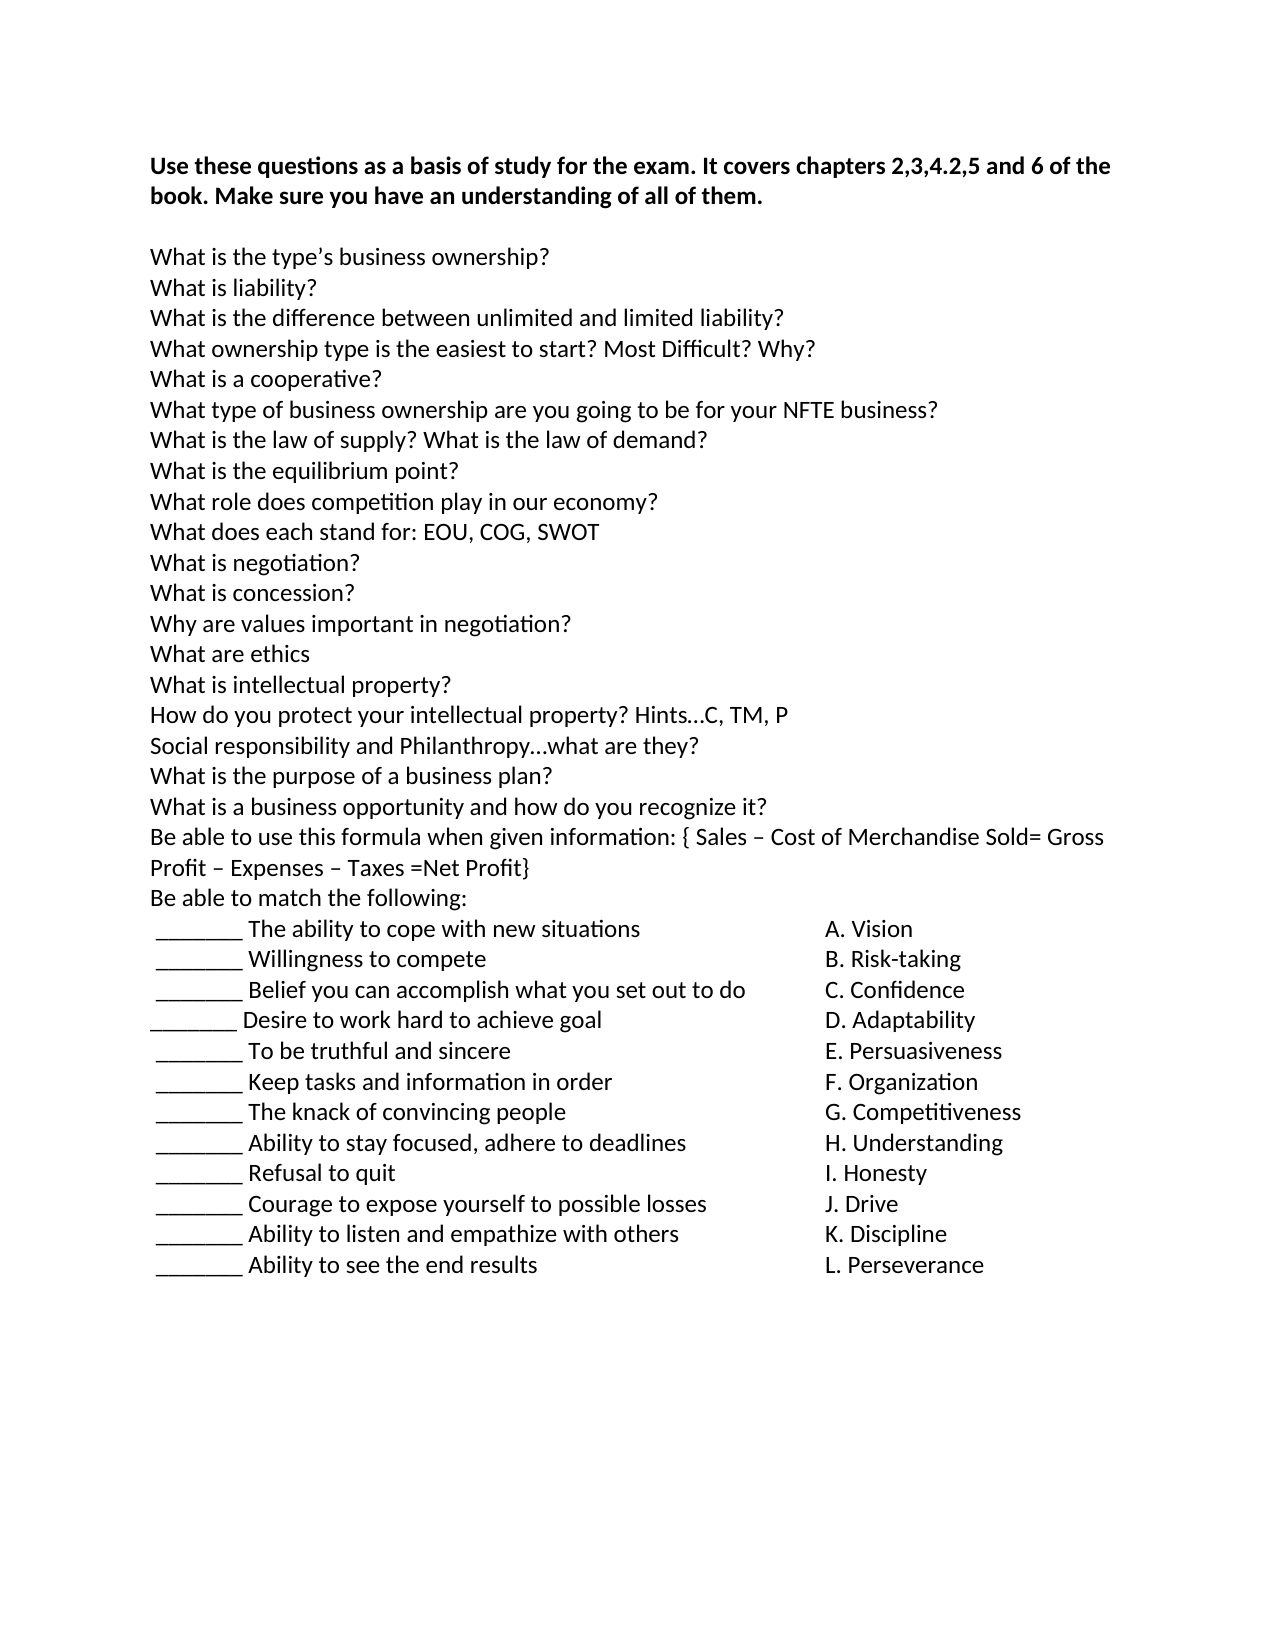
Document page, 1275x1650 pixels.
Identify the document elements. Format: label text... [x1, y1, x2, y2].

text What does each stand for: EOU, COG, SWOT [150, 516, 1125, 547]
text What ownership type is the easiest to start? Most Difficult? Why? [150, 333, 1125, 364]
text _______ Keep tasks and information in order F. Organization [150, 1066, 1125, 1096]
text _______ Belief you can accomplish what you set out to do C. Confidence [150, 974, 1125, 1004]
text _______ Willingness to compete B. Risk-taking [150, 943, 1125, 974]
text _______ Desire to work hard to achieve goal D. Adaptability [150, 1004, 1125, 1035]
text _______ Ability to see the end results L. Perseverance [150, 1249, 1125, 1279]
text _______ Ability to listen and empathize with others K. Discipline [150, 1218, 1125, 1249]
text What is the equilibrium point? [150, 455, 1125, 486]
text _______ Courage to expose yourself to possible losses J. Drive [150, 1188, 1125, 1218]
text What is negotiation? [150, 547, 1125, 577]
text Be able to use this formula when given information: { Sales – Cost of Merchandise Sold= Gross Profit – Expenses – Taxes =Net Profit} [150, 821, 1125, 882]
text What type of business ownership are you going to be for your NFTE business? [150, 394, 1125, 425]
text _______ Ability to stay focused, adhere to deadlines H. Understanding [150, 1127, 1125, 1157]
text What is a business opportunity and how do you recognize it? [150, 791, 1125, 821]
text What is the difference between unlimited and limited liability? [150, 303, 1125, 333]
text What is concession? [150, 577, 1125, 608]
text What is intellectual property? [150, 669, 1125, 699]
text What role does competition play in our economy? [150, 486, 1125, 516]
text Use these questions as a basis of study for the exam. It covers chapters 2,3,4.2,5 and 6 of the book. Make sure you have an understanding of all of them. [150, 150, 1125, 211]
text What is the purpose of a business plan? [150, 760, 1125, 791]
text How do you protect your intellectual property? Hints…C, TM, P [150, 699, 1125, 730]
text What is liability? [150, 272, 1125, 303]
text _______ The knack of convincing people G. Competitiveness [150, 1096, 1125, 1127]
text Be able to match the following: [150, 882, 1125, 913]
text What are ethics [150, 638, 1125, 669]
text _______ Refusal to quit I. Honesty [150, 1157, 1125, 1188]
text What is the law of supply? What is the law of demand? [150, 425, 1125, 455]
text Social responsibility and Philanthropy…what are they? [150, 730, 1125, 760]
text Why are values important in negotiation? [150, 608, 1125, 638]
text _______ To be truthful and sincere E. Persuasiveness [150, 1035, 1125, 1066]
text What is a cooperative? [150, 364, 1125, 394]
text What is the type’s business ownership? [150, 242, 1125, 272]
text _______ The ability to cope with new situations A. Vision [150, 913, 1125, 943]
